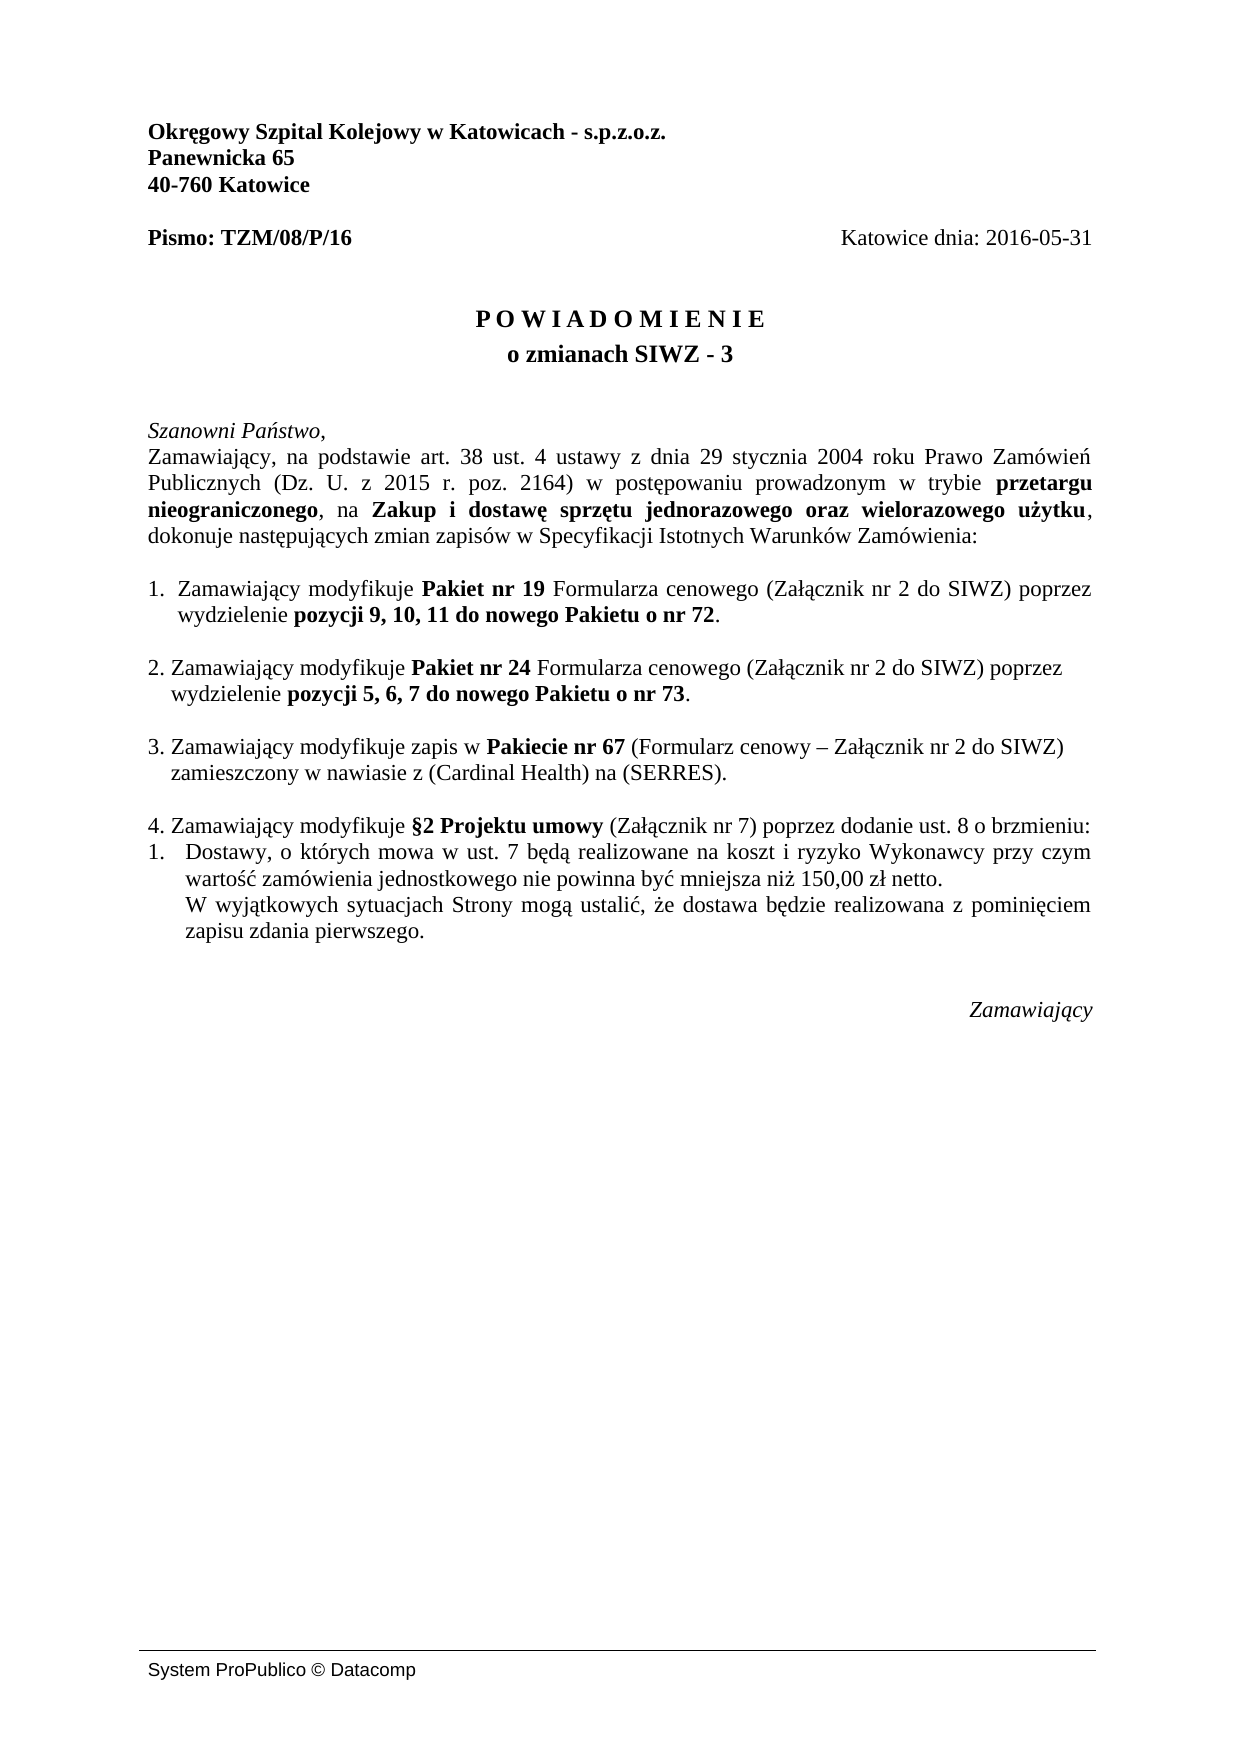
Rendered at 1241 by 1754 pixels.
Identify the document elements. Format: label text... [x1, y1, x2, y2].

text zamieszczony w nawiasie z (Cardinal Health) na (SERRES). [148, 759, 1092, 786]
text Zamawiający [148, 997, 1092, 1023]
text Szanowni Państwo, [148, 417, 1092, 443]
text W wyjątkowych sytuacjach Strony mogą ustalić, że dostawa będzie realizowana z pominięciem zapisu zdania pierwszego. [185, 891, 1092, 944]
subtitle P O W I A D O M I E N I E [148, 304, 1092, 332]
text Panewnicka 65 [148, 144, 1092, 171]
text Okręgowy Szpital Kolejowy w Katowicach - s.p.z.o.z. [148, 118, 1092, 144]
list Zamawiający modyfikuje Pakiet nr 19 Formularza cenowego (Załącznik nr 2 do SIWZ) poprzez wydzielenie pozycji 9, 10, 11 do nowego Pakietu o nr 72. [148, 575, 1092, 628]
text wydzielenie pozycji 5, 6, 7 do nowego Pakietu o nr 73. [148, 680, 1092, 707]
text 4. Zamawiający modyfikuje §2 Projektu umowy (Załącznik nr 7) poprzez dodanie ust. 8 o brzmieniu: [148, 812, 1092, 838]
text Zamawiający, na podstawie art. 38 ust. 4 ustawy z dnia 29 stycznia 2004 roku Prawo Zamówień Publicznych (Dz. U. z 2015 r. poz. 2164) w postępowaniu prowadzonym w trybie przetargu nieograniczonego, na Zakup i dostawę sprzętu jednorazowego oraz wielorazowego użytku, dokonuje następujących zmian zapisów w Specyfikacji Istotnych Warunków Zamówienia: [148, 443, 1092, 548]
subtitle o zmianach SIWZ - 3 [148, 339, 1092, 367]
text Pismo: TZM/08/P/16 Katowice dnia: 2016-05-31 [148, 223, 1092, 250]
text 2. Zamawiający modyfikuje Pakiet nr 24 Formularza cenowego (Załącznik nr 2 do SIWZ) poprzez [148, 654, 1092, 680]
list Dostawy, o których mowa w ust. 7 będą realizowane na koszt i ryzyko Wykonawcy przy czym wartość zamówienia jednostkowego nie powinna być mniejsza niż 150,00 zł netto. [148, 838, 1092, 891]
text 40-760 Katowice [148, 171, 1092, 197]
text 3. Zamawiający modyfikuje zapis w Pakiecie nr 67 (Formularz cenowy – Załącznik nr 2 do SIWZ) [148, 733, 1092, 759]
